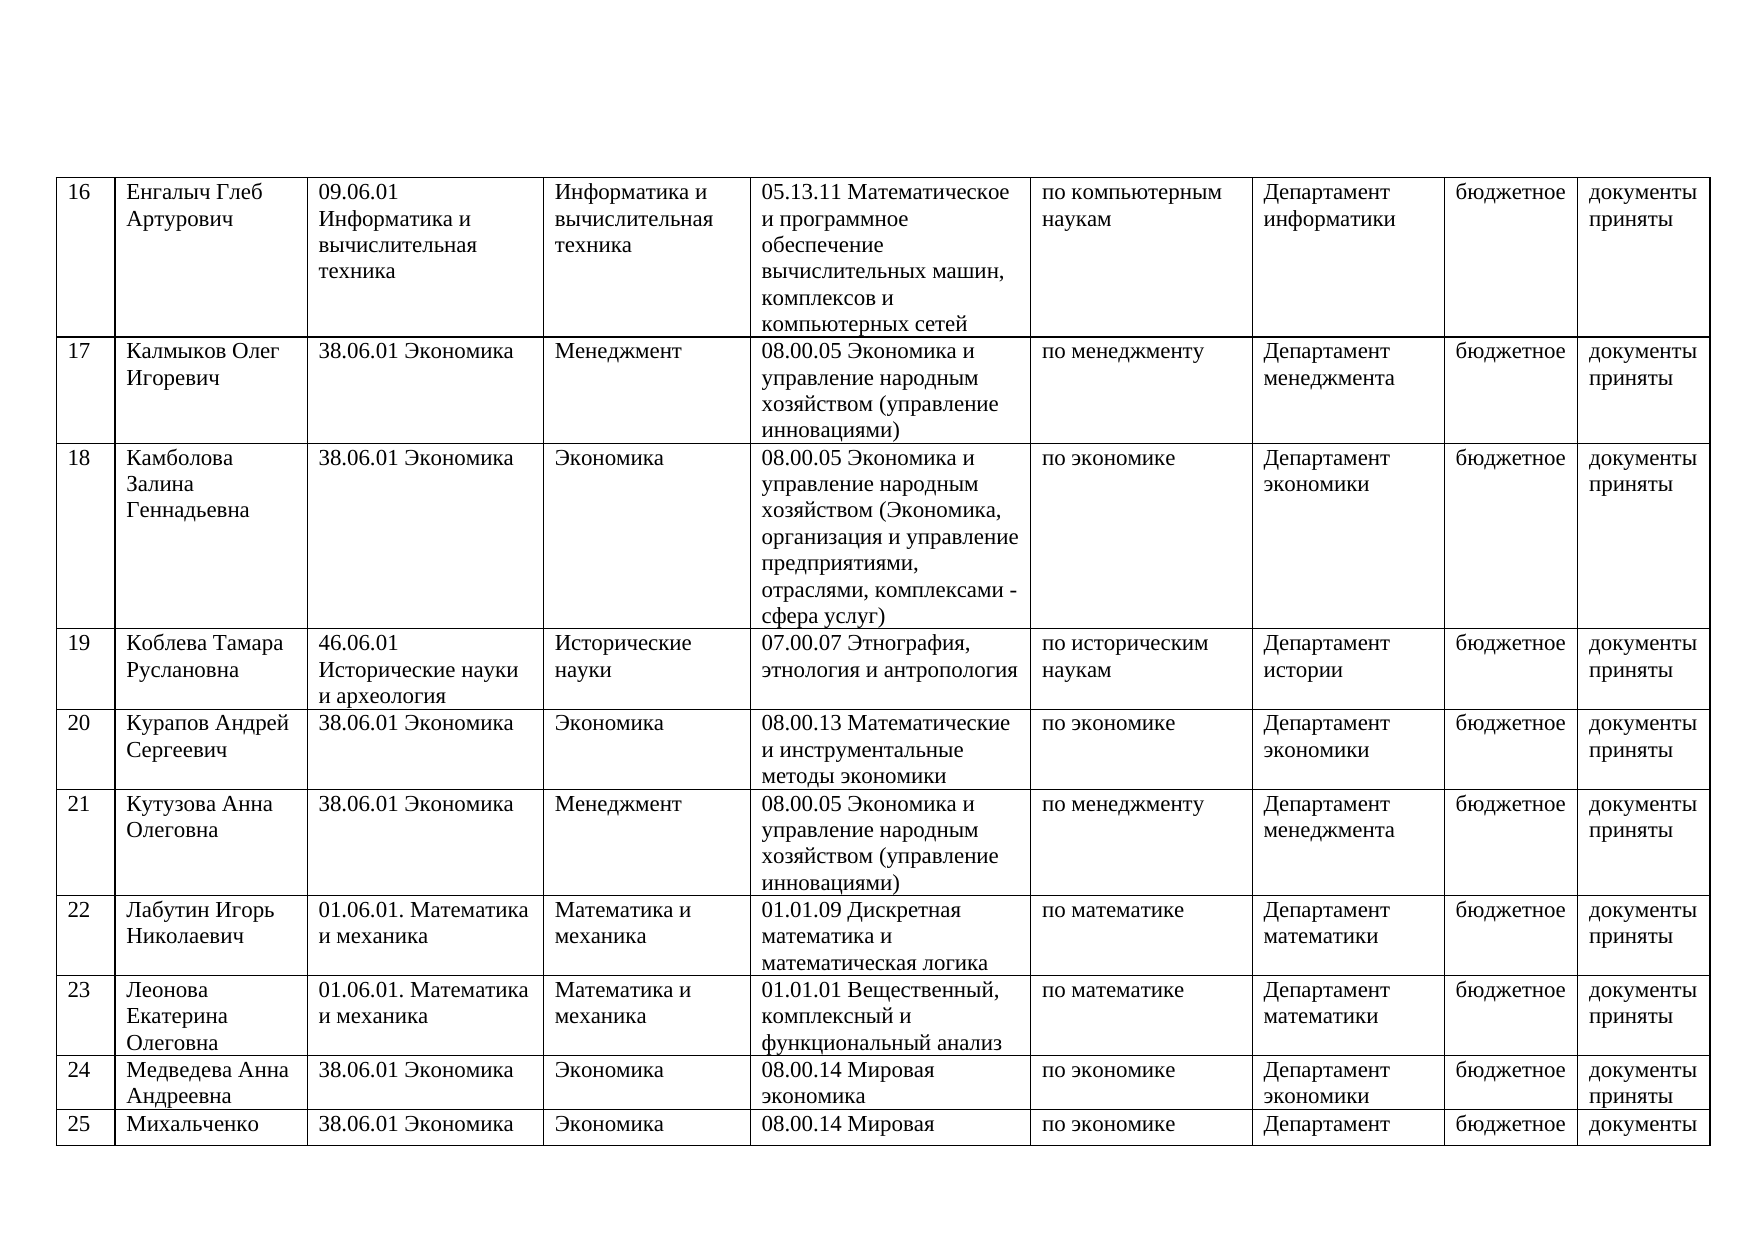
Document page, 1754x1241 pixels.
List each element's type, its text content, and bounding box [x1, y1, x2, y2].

table_cell 17 [57, 338, 114, 443]
table_cell 38.06.01 Экономика [308, 444, 543, 628]
table_cell бюджетное [1445, 444, 1577, 628]
table_cell Леонова Екатерина Олеговна [116, 976, 307, 1055]
table_cell документы приняты [1578, 896, 1709, 975]
table_cell бюджетное [1445, 710, 1577, 788]
table_cell по экономике [1031, 1056, 1252, 1109]
table_cell бюджетное [1445, 338, 1577, 443]
table_cell 19 [57, 629, 114, 708]
table_cell по математике [1031, 896, 1252, 975]
table_cell документы приняты [1578, 710, 1709, 788]
table_cell Экономика [544, 1056, 750, 1109]
table_cell Экономика [544, 1110, 750, 1144]
table_cell 25 [57, 1110, 114, 1144]
table_cell 01.01.01 Вещественный, комплексный и функциональный анализ [751, 976, 1030, 1055]
table_cell по экономике [1031, 1110, 1252, 1144]
table_cell 23 [57, 976, 114, 1055]
table_cell Лабутин Игорь Николаевич [116, 896, 307, 975]
table_cell 08.00.14 Мировая экономика [751, 1056, 1030, 1109]
table_cell бюджетное [1445, 790, 1577, 895]
table_cell Департамент истории [1253, 629, 1444, 708]
table_cell Курапов Андрей Сергеевич [116, 710, 307, 788]
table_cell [116, 178, 307, 336]
table_cell 22 [57, 896, 114, 975]
table_cell 01.06.01. Математика и механика [308, 896, 543, 975]
table_cell 08.00.05 Экономика и управление народным хозяйством (управление инновациями) [751, 790, 1030, 895]
table_cell бюджетное [1445, 896, 1577, 975]
table_cell документы приняты [1578, 1110, 1709, 1144]
table_cell Департамент менеджмента [1253, 338, 1444, 443]
table_cell 07.00.07 Этнография, этнология и антропология [751, 629, 1030, 708]
table_cell по менеджменту [1031, 790, 1252, 895]
table_cell 38.06.01 Экономика [308, 1056, 543, 1109]
table_cell по менеджменту [1031, 338, 1252, 443]
table_cell по экономике [1031, 710, 1252, 788]
table_cell Информатика и вычислительная техника [544, 178, 750, 336]
table_cell Медведева Анна Андреевна [116, 1056, 307, 1109]
table_cell 21 [57, 790, 114, 895]
table_cell по компьютерным наукам [1031, 178, 1252, 336]
table_cell документы приняты [1578, 338, 1709, 443]
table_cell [116, 1110, 307, 1144]
table_cell Исторические науки [544, 629, 750, 708]
table_cell документы приняты [1578, 976, 1709, 1055]
table_cell 01.01.09 Дискретная математика и математическая логика [751, 896, 1030, 975]
table_cell по историческим наукам [1031, 629, 1252, 708]
table_cell 09.06.01 Информатика и вычислительная техника [308, 178, 543, 336]
table_cell по математике [1031, 976, 1252, 1055]
table_cell документы приняты [1578, 444, 1709, 628]
table_cell Камболова Залина Геннадьевна [116, 444, 307, 628]
table_cell бюджетное [1445, 178, 1577, 336]
table_cell 38.06.01 Экономика [308, 338, 543, 443]
table_cell Департамент экономики [1253, 444, 1444, 628]
table_cell 01.06.01. Математика и механика [308, 976, 543, 1055]
table_cell 38.06.01 Экономика [308, 1110, 543, 1144]
table_cell 24 [57, 1056, 114, 1109]
table_cell бюджетное [1445, 976, 1577, 1055]
table_cell Департамент экономики [1253, 1056, 1444, 1109]
table_cell Департамент математики [1253, 976, 1444, 1055]
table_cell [1253, 1110, 1444, 1144]
table_cell 20 [57, 710, 114, 788]
table_cell 38.06.01 Экономика [308, 790, 543, 895]
table_cell Менеджмент [544, 338, 750, 443]
table_cell 08.00.05 Экономика и управление народным хозяйством (управление инновациями) [751, 338, 1030, 443]
table_cell 18 [57, 444, 114, 628]
table_cell Менеджмент [544, 790, 750, 895]
table_cell по экономике [1031, 444, 1252, 628]
table_cell 46.06.01 Исторические науки и археология [308, 629, 543, 708]
table_cell Математика и механика [544, 976, 750, 1055]
table_cell документы приняты [1578, 178, 1709, 336]
table_cell 08.00.13 Математические и инструментальные методы экономики [751, 710, 1030, 788]
table_cell Коблева Тамара Руслановна [116, 629, 307, 708]
table_cell бюджетное [1445, 1056, 1577, 1109]
table_cell 05.13.11 Математическое и программное обеспечение вычислительных машин, комплексов и компьютерных сетей [751, 178, 1030, 336]
table_cell Калмыков Олег Игоревич [116, 338, 307, 443]
table_cell 08.00.05 Экономика и управление народным хозяйством (Экономика, организация и управление предприятиями, отраслями, комплексами - сфера услуг) [751, 444, 1030, 628]
table_cell Экономика [544, 444, 750, 628]
table_cell 16 [57, 178, 114, 336]
table_cell Департамент экономики [1253, 710, 1444, 788]
table_cell 38.06.01 Экономика [308, 710, 543, 788]
table_cell документы приняты [1578, 1056, 1709, 1109]
table_cell бюджетное [1445, 629, 1577, 708]
table_cell Математика и механика [544, 896, 750, 975]
table_cell бюджетное [1445, 1110, 1577, 1144]
table_cell документы приняты [1578, 790, 1709, 895]
table_cell Кутузова Анна Олеговна [116, 790, 307, 895]
table_cell Департамент информатики [1253, 178, 1444, 336]
table_cell Департамент математики [1253, 896, 1444, 975]
table_cell Экономика [544, 710, 750, 788]
table_cell документы приняты [1578, 629, 1709, 708]
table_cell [751, 1110, 1030, 1144]
table_cell Департамент менеджмента [1253, 790, 1444, 895]
